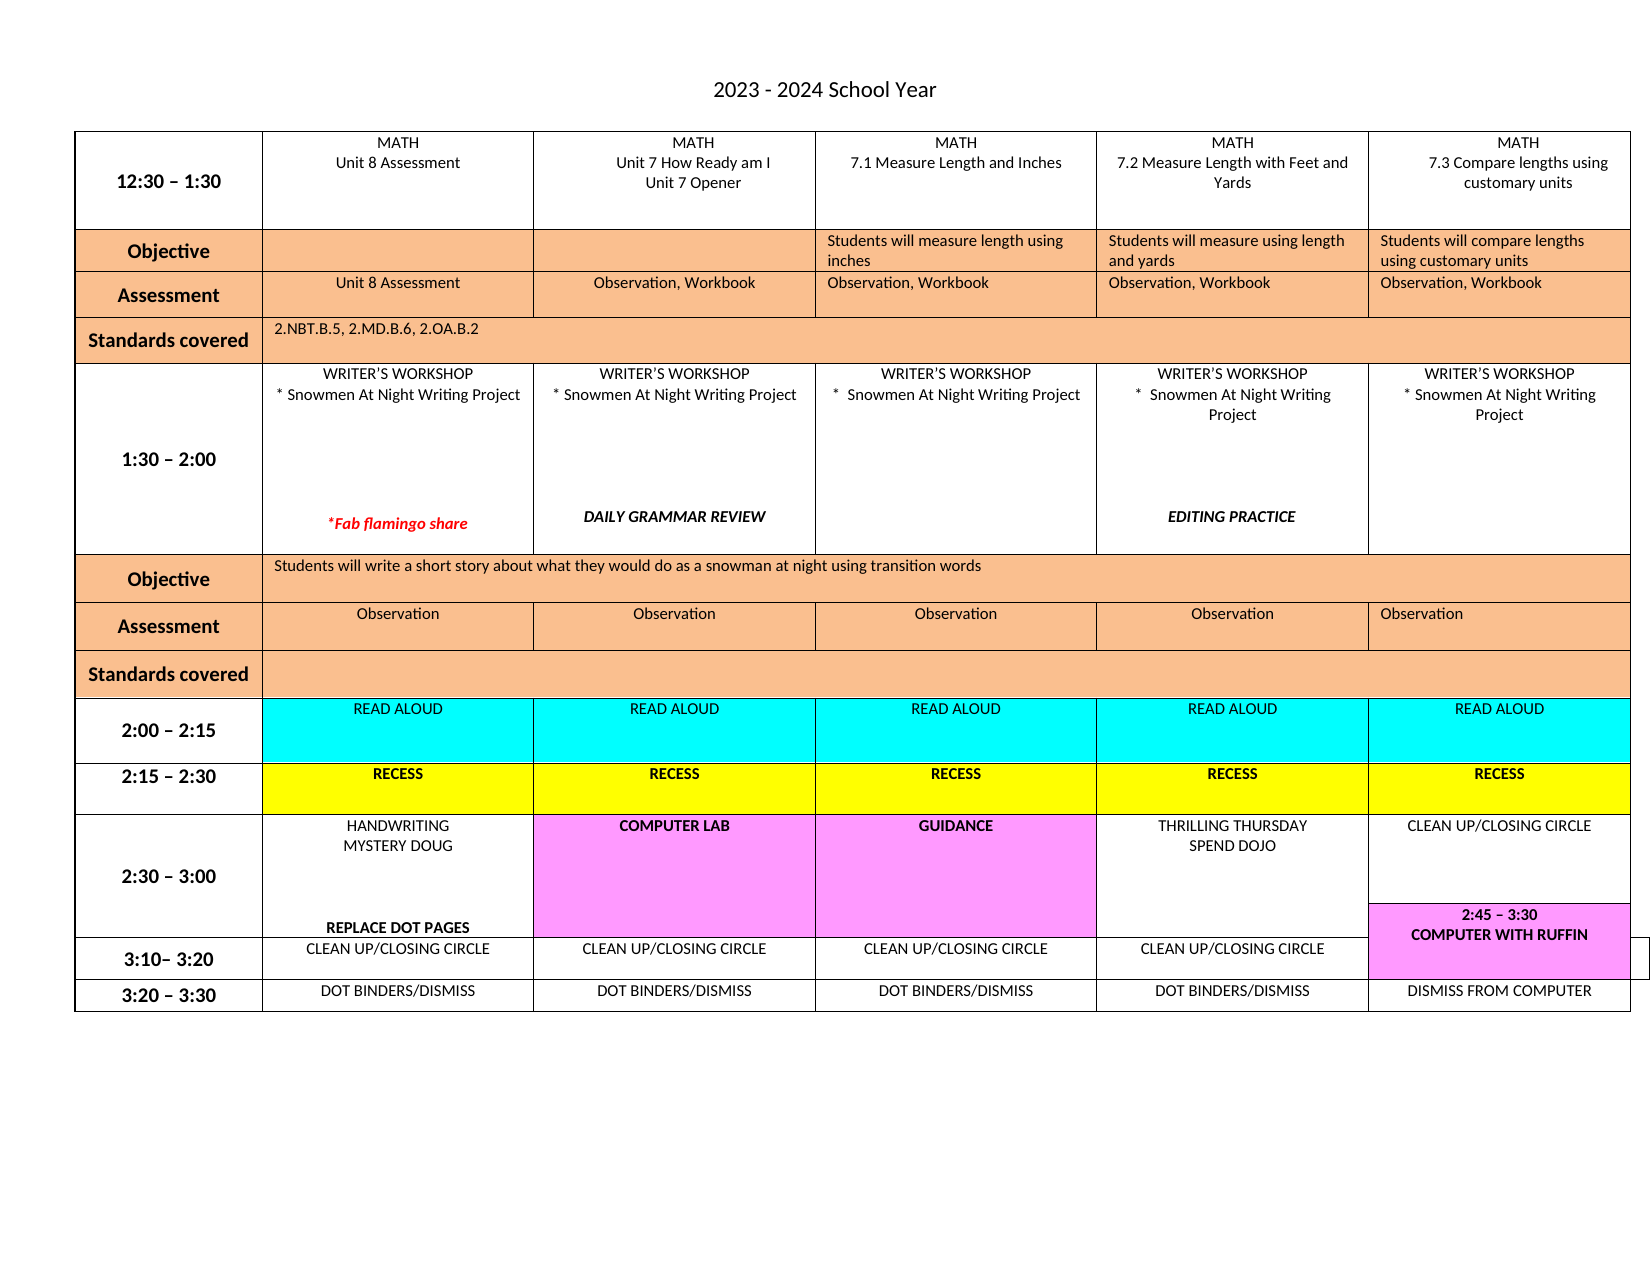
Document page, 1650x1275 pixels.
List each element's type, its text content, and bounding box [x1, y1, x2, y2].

table_cell COMPUTER LAB [534, 815, 815, 937]
table_cell RECESS [534, 764, 815, 814]
table_cell 2.NBT.B.5, 2.MD.B.6, 2.OA.B.2 [263, 318, 1630, 363]
table_cell 2:30 – 3:00 [76, 815, 262, 937]
table_cell WRITER’S WORKSHOP * Snowmen At Night Writing Project EDITING PRACTICE [1097, 364, 1368, 554]
table_cell Observation, Workbook [534, 272, 815, 317]
table_cell Observation [1097, 603, 1368, 650]
table_cell MATH Unit 8 Assessment [263, 132, 533, 229]
table_cell WRITER’S WORKSHOP * Snowmen At Night Writing Project DAILY GRAMMAR REVIEW [534, 364, 815, 554]
table_cell Students will measure using length and yards [1097, 230, 1368, 271]
table_cell Observation [534, 603, 815, 650]
table_cell DOT BINDERS/DISMISS [1097, 980, 1368, 1011]
table_cell READ ALOUD [816, 699, 1096, 762]
table_cell 2:00 – 2:15 [76, 699, 262, 762]
table_cell READ ALOUD [1097, 699, 1368, 762]
table_cell Students will compare lengths using customary units [1369, 230, 1630, 271]
table_cell Observation, Workbook [1097, 272, 1368, 317]
table_cell MATH 7.3 Compare lengths using customary units [1369, 132, 1630, 229]
table_cell Students will measure length using inches [816, 230, 1096, 271]
table_cell Observation [1369, 603, 1630, 650]
table_cell Observation [263, 603, 533, 650]
table_cell RECESS [816, 764, 1096, 814]
table_cell 2:45 – 3:30 COMPUTER WITH RUFFIN [1369, 904, 1630, 979]
table_cell Objective [76, 555, 262, 602]
table_cell DISMISS FROM COMPUTER [1369, 980, 1630, 1011]
table_cell Standards covered [76, 318, 262, 363]
table_cell Unit 8 Assessment [263, 272, 533, 317]
table_cell 3:10– 3:20 [76, 938, 262, 979]
table_cell 2:15 – 2:30 [76, 764, 262, 814]
table_cell READ ALOUD [1369, 699, 1630, 762]
table_cell Observation, Workbook [816, 272, 1096, 317]
table_cell MATH Unit 7 How Ready am I Unit 7 Opener [534, 132, 815, 229]
table_cell RECESS [1097, 764, 1368, 814]
table_cell 3:20 – 3:30 [76, 980, 262, 1011]
table_cell [1631, 938, 1649, 979]
table_cell Observation, Workbook [1369, 272, 1630, 317]
table_cell [534, 230, 815, 271]
table_cell DOT BINDERS/DISMISS [816, 980, 1096, 1011]
table_cell WRITER’S WORKSHOP * Snowmen At Night Writing Project [816, 364, 1096, 554]
table_cell CLEAN UP/CLOSING CIRCLE [263, 938, 533, 979]
table_cell Assessment [76, 272, 262, 317]
table_cell Objective [76, 230, 262, 271]
table_cell [263, 230, 533, 271]
table_cell CLEAN UP/CLOSING CIRCLE [816, 938, 1096, 979]
table_cell HANDWRITING MYSTERY DOUG REPLACE DOT PAGES [263, 815, 533, 937]
table_cell READ ALOUD [263, 699, 533, 762]
table_cell GUIDANCE [816, 815, 1096, 937]
table_cell DOT BINDERS/DISMISS [534, 980, 815, 1011]
table_cell Observation [816, 603, 1096, 650]
table_cell DOT BINDERS/DISMISS [263, 980, 533, 1011]
table_cell Assessment [76, 603, 262, 650]
table_cell MATH 7.2 Measure Length with Feet and Yards [1097, 132, 1368, 229]
table_cell 12:30 – 1:30 [76, 132, 262, 229]
table_cell CLEAN UP/CLOSING CIRCLE [1369, 815, 1630, 903]
table_cell Standards covered [76, 651, 262, 697]
table_cell CLEAN UP/CLOSING CIRCLE [534, 938, 815, 979]
table_cell CLEAN UP/CLOSING CIRCLE [1097, 938, 1368, 979]
table_cell [263, 651, 1630, 697]
table_cell THRILLING THURSDAY SPEND DOJO [1097, 815, 1368, 937]
table_cell 1:30 – 2:00 [76, 364, 262, 554]
table_cell MATH 7.1 Measure Length and Inches [816, 132, 1096, 229]
table_cell RECESS [263, 764, 533, 814]
table_cell READ ALOUD [534, 699, 815, 762]
table_cell RECESS [1369, 764, 1630, 814]
table_cell WRITER’S WORKSHOP * Snowmen At Night Writing Project [1369, 364, 1630, 554]
table_cell Students will write a short story about what they would do as a snowman at night using transition words [263, 555, 1630, 602]
table_cell WRITER’S WORKSHOP * Snowmen At Night Writing Project *Fab flamingo share [263, 364, 533, 554]
